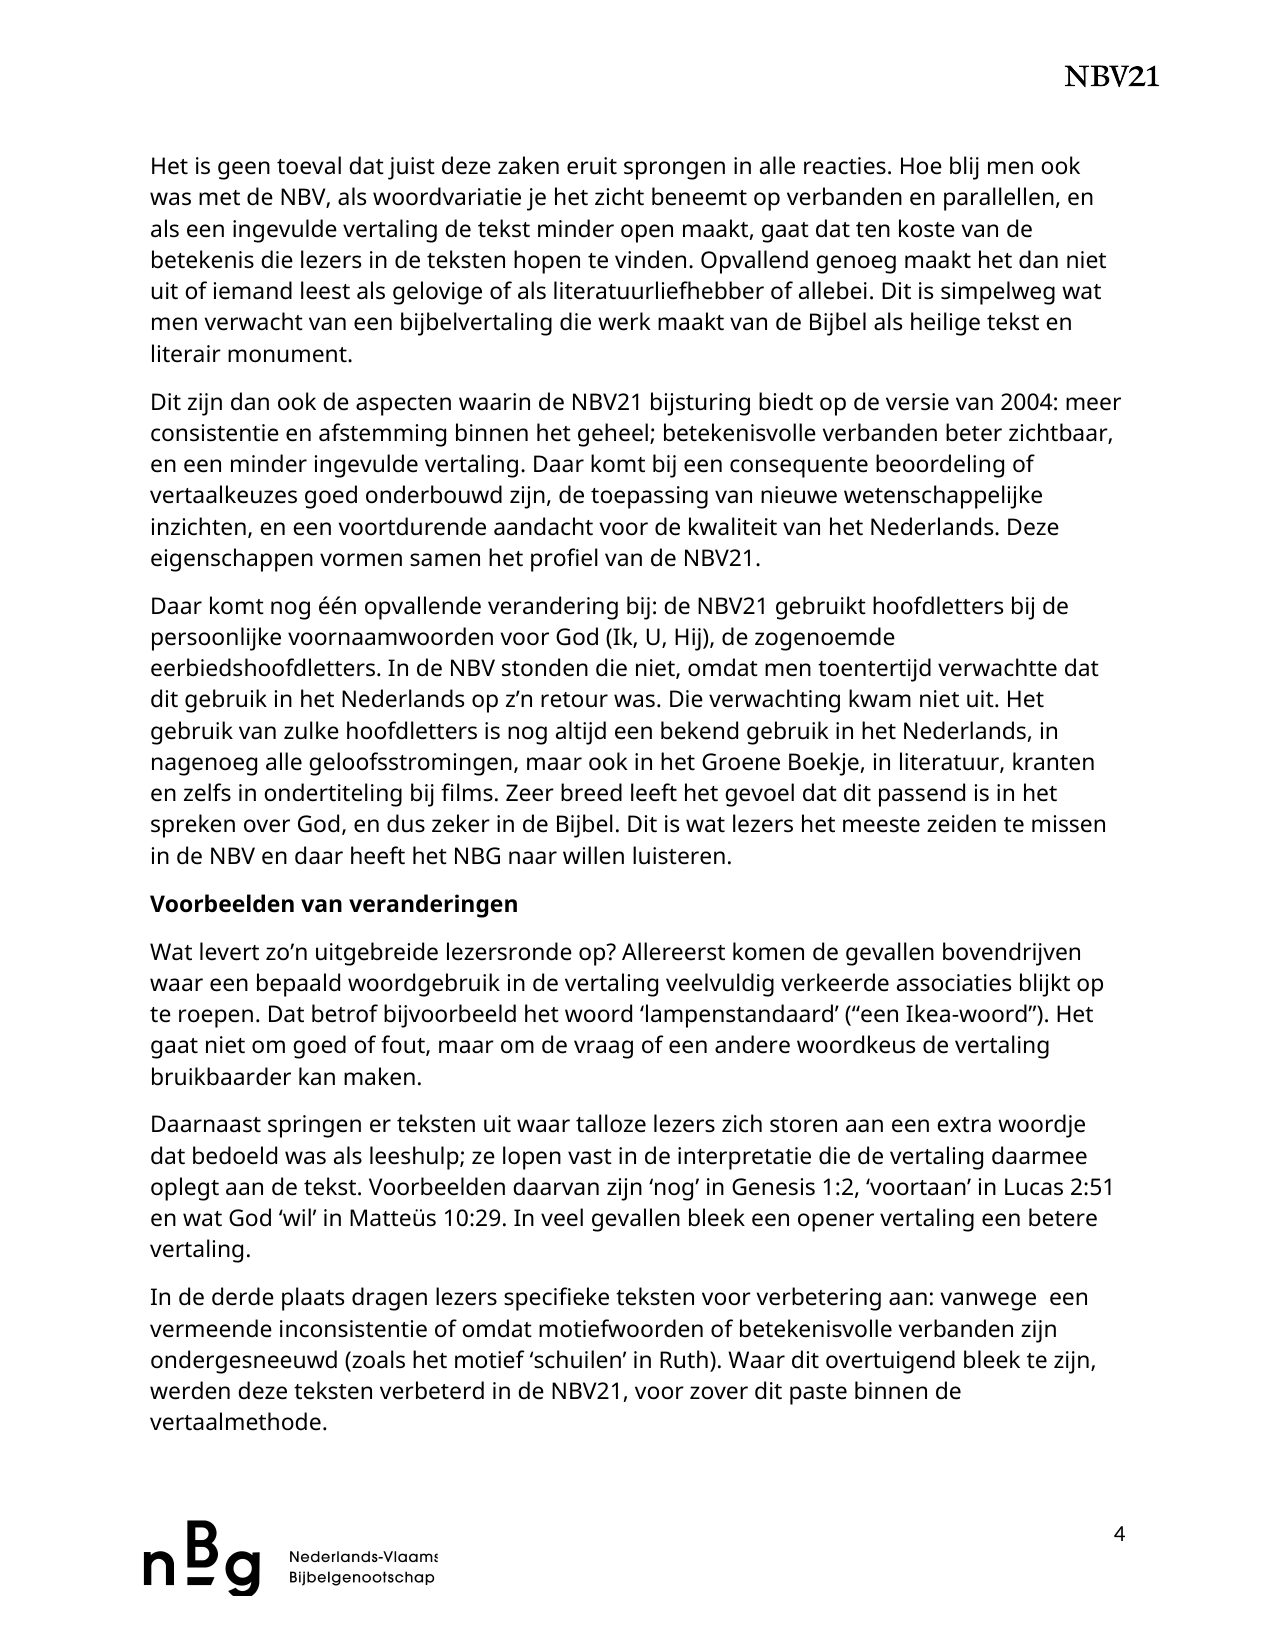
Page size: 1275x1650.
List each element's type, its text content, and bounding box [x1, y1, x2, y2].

picture [143, 1520, 438, 1596]
text Daarnaast springen er teksten uit waar talloze lezers zich storen aan een extra woordje dat bedoeld was als leeshulp; ze lopen vast in de interpretatie die de vertaling daarmee oplegt aan de tekst. Voorbeelden daarvan zijn ‘nog’ in Genesis 1:2, ‘voortaan’ in Lucas 2:51 en wat God ‘wil’ in Matteüs 10:29. In veel gevallen bleek een opener vertaling een betere vertaling. [150, 1108, 1125, 1264]
text Dit zijn dan ook de aspecten waarin de NBV21 bijsturing biedt op de versie van 2004: meer consistentie en afstemming binnen het geheel; betekenisvolle verbanden beter zichtbaar, en een minder ingevulde vertaling. Daar komt bij een consequente beoordeling of vertaalkeuzes goed onderbouwd zijn, de toepassing van nieuwe wetenschappelijke inzichten, en een voortdurende aandacht voor de kwaliteit van het Nederlands. Deze eigenschappen vormen samen het profiel van de NBV21. [150, 385, 1125, 573]
text Voorbeelden van veranderingen [150, 887, 1125, 919]
text Het is geen toeval dat juist deze zaken eruit sprongen in alle reacties. Hoe blij men ook was met de NBV, als woordvariatie je het zicht beneemt op verbanden en parallellen, en als een ingevulde vertaling de tekst minder open maakt, gaat dat ten koste van de betekenis die lezers in de teksten hopen te vinden. Opvallend genoeg maakt het dan niet uit of iemand leest als gelovige of als literatuurliefhebber of allebei. Dit is simpelweg wat men verwacht van een bijbelvertaling die werk maakt van de Bijbel als heilige tekst en literair monument. [150, 150, 1125, 369]
text In de derde plaats dragen lezers specifieke teksten voor verbetering aan: vanwege een vermeende inconsistentie of omdat motiefwoorden of betekenisvolle verbanden zijn ondergesneeuwd (zoals het motief ‘schuilen’ in Ruth). Waar dit overtuigend bleek te zijn, werden deze teksten verbeterd in de NBV21, voor zover dit paste binnen de vertaalmethode. [150, 1281, 1125, 1437]
picture [1056, 56, 1166, 91]
text Wat levert zo’n uitgebreide lezersronde op? Allereerst komen de gevallen bovendrijven waar een bepaald woordgebruik in de vertaling veelvuldig verkeerde associaties blijkt op te roepen. Dat betrof bijvoorbeeld het woord ‘lampenstandaard’ (“een Ikea-woord”). Het gaat niet om goed of fout, maar om de vraag of een andere woordkeus de vertaling bruikbaarder kan maken. [150, 935, 1125, 1092]
text Daar komt nog één opvallende verandering bij: de NBV21 gebruikt hoofdletters bij de persoonlijke voornaamwoorden voor God (Ik, U, Hij), de zogenoemde eerbiedshoofdletters. In de NBV stonden die niet, omdat men toentertijd verwachtte dat dit gebruik in het Nederlands op z’n retour was. Die verwachting kwam niet uit. Het gebruik van zulke hoofdletters is nog altijd een bekend gebruik in het Nederlands, in nagenoeg alle geloofsstromingen, maar ook in het Groene Boekje, in literatuur, kranten en zelfs in ondertiteling bij films. Zeer breed leeft het gevoel dat dit passend is in het spreken over God, en dus zeker in de Bijbel. Dit is wat lezers het meeste zeiden te missen in de NBV en daar heeft het NBG naar willen luisteren. [150, 589, 1125, 871]
